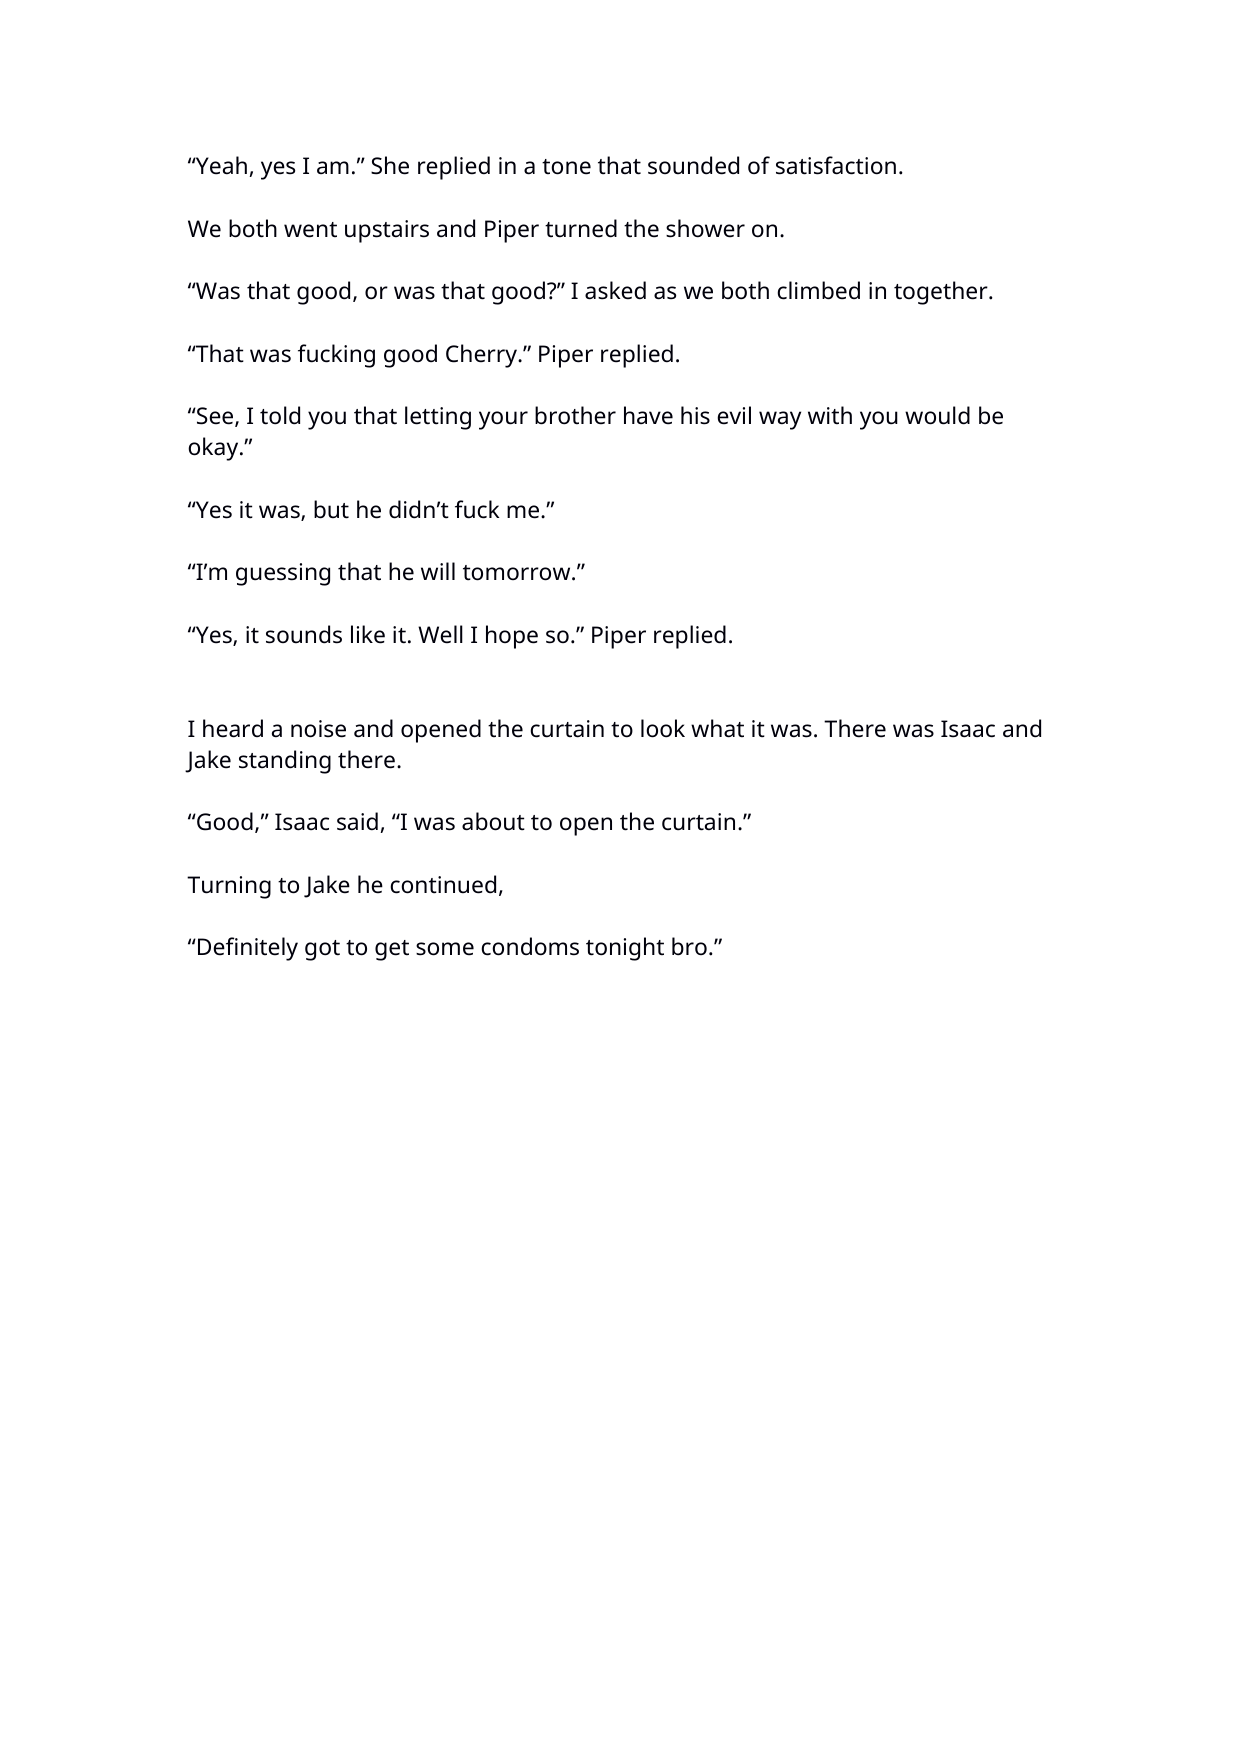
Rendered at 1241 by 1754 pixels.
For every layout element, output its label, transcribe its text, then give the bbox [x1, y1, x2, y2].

text “Definitely got to get some condoms tonight bro.” [187, 931, 1053, 962]
text Turning to Jake he continued, [187, 869, 1053, 900]
text I heard a noise and opened the curtain to look what it was. There was Isaac and Jake standing there. [187, 712, 1053, 775]
text “Was that good, or was that good?” I asked as we both climbed in together. [187, 275, 1053, 306]
text “I’m guessing that he will tomorrow.” [187, 556, 1053, 587]
text “See, I told you that letting your brother have his evil way with you would be okay.” [187, 400, 1053, 462]
text “Yes, it sounds like it. Well I hope so.” Piper replied. [187, 619, 1053, 650]
text “Yeah, yes I am.” She replied in a tone that sounded of satisfaction. [187, 150, 1053, 181]
text “That was fucking good Cherry.” Piper replied. [187, 337, 1053, 369]
text We both went upstairs and Piper turned the shower on. [187, 212, 1053, 244]
text “Yes it was, but he didn’t fuck me.” [187, 494, 1053, 525]
text “Good,” Isaac said, “I was about to open the curtain.” [187, 806, 1053, 837]
